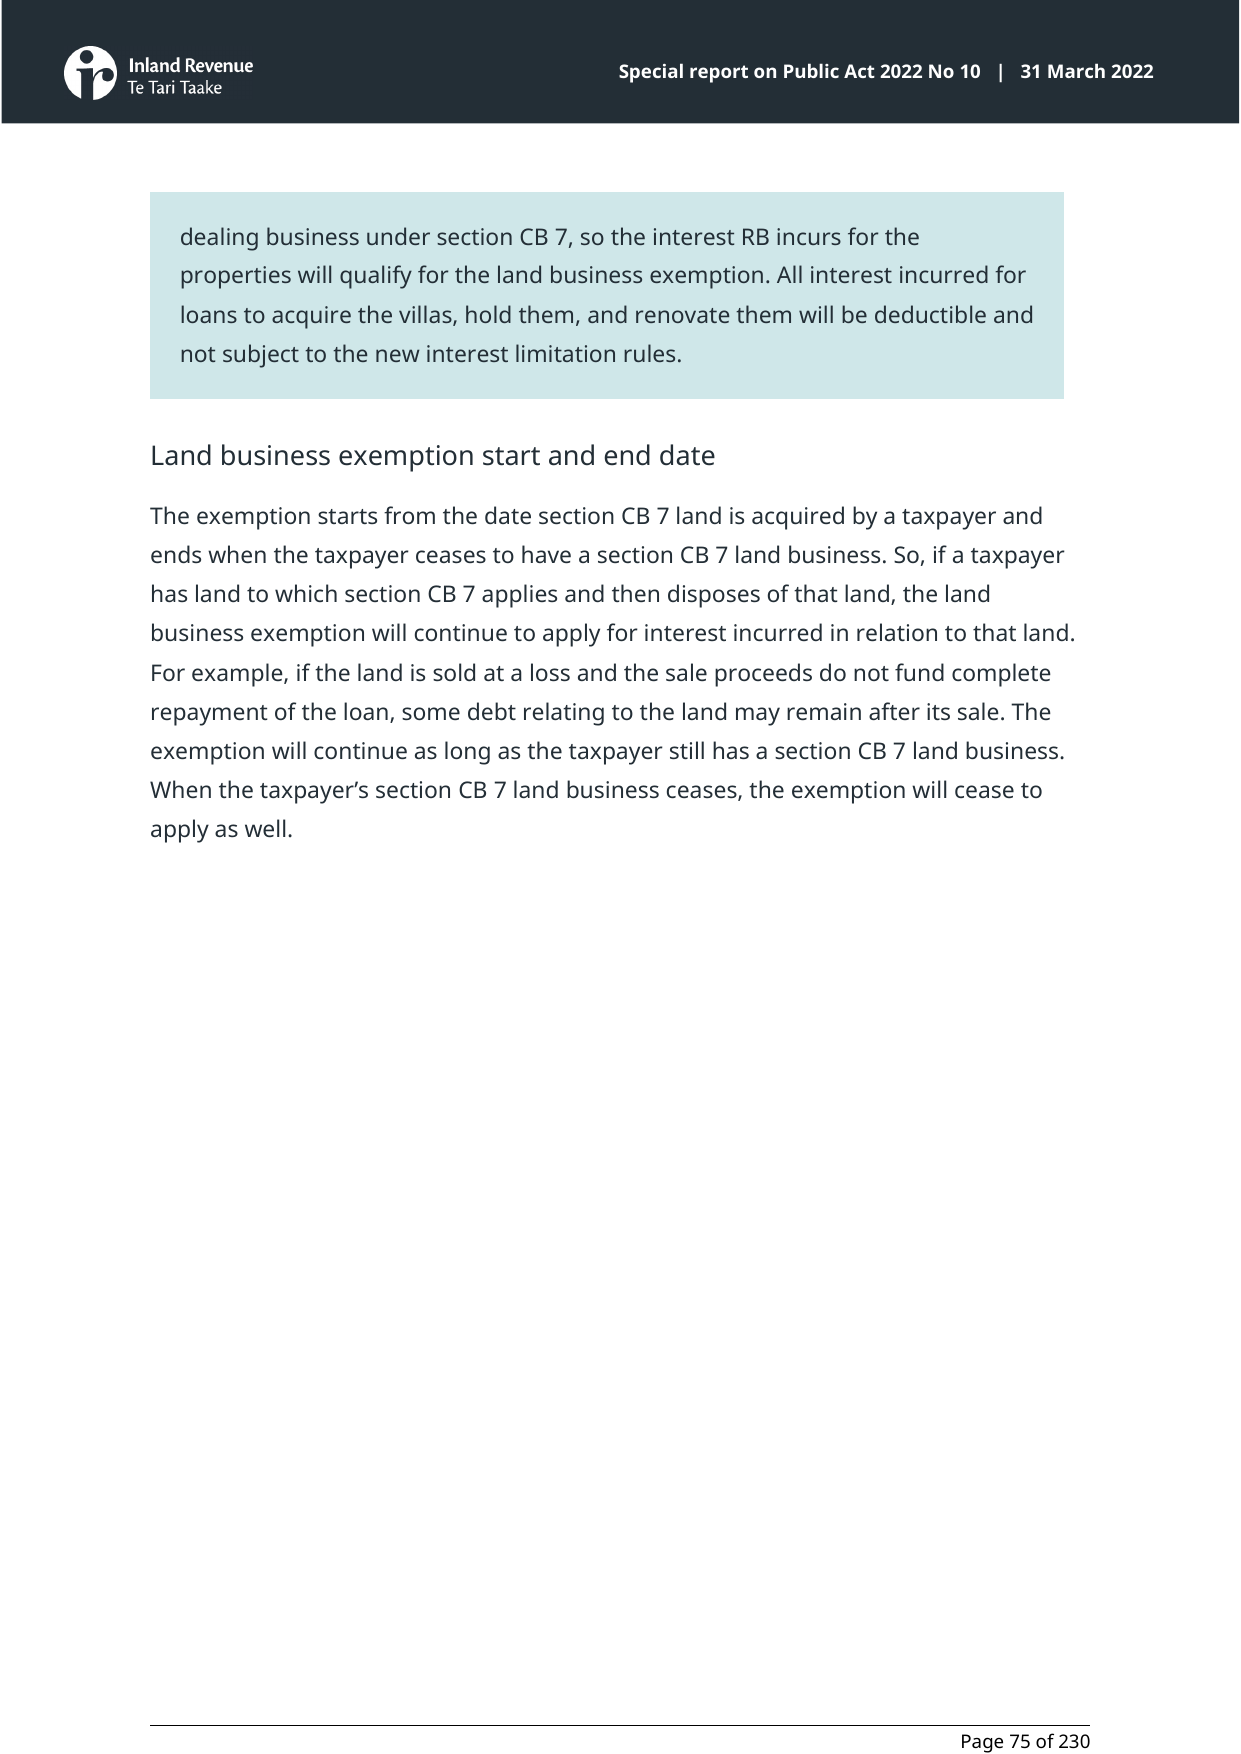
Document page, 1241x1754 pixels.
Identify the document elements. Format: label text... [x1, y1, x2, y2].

text The exemption starts from the date section CB 7 land is acquired by a taxpayer and ends when the taxpayer ceases to have a section CB 7 land business. So, if a taxpayer has land to which section CB 7 applies and then disposes of that land, the land business exemption will continue to apply for interest incurred in relation to that land. For example, if the land is sold at a loss and the sale proceeds do not fund complete repayment of the loan, some debt relating to the land may remain after its sale. The exemption will continue as long as the taxpayer still has a section CB 7 land business. When the taxpayer’s section CB 7 land business ceases, the exemption will cease to apply as well. [150, 500, 1090, 844]
subtitle Land business exemption start and end date [150, 437, 1090, 473]
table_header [150, 192, 1064, 399]
picture [64, 46, 253, 100]
